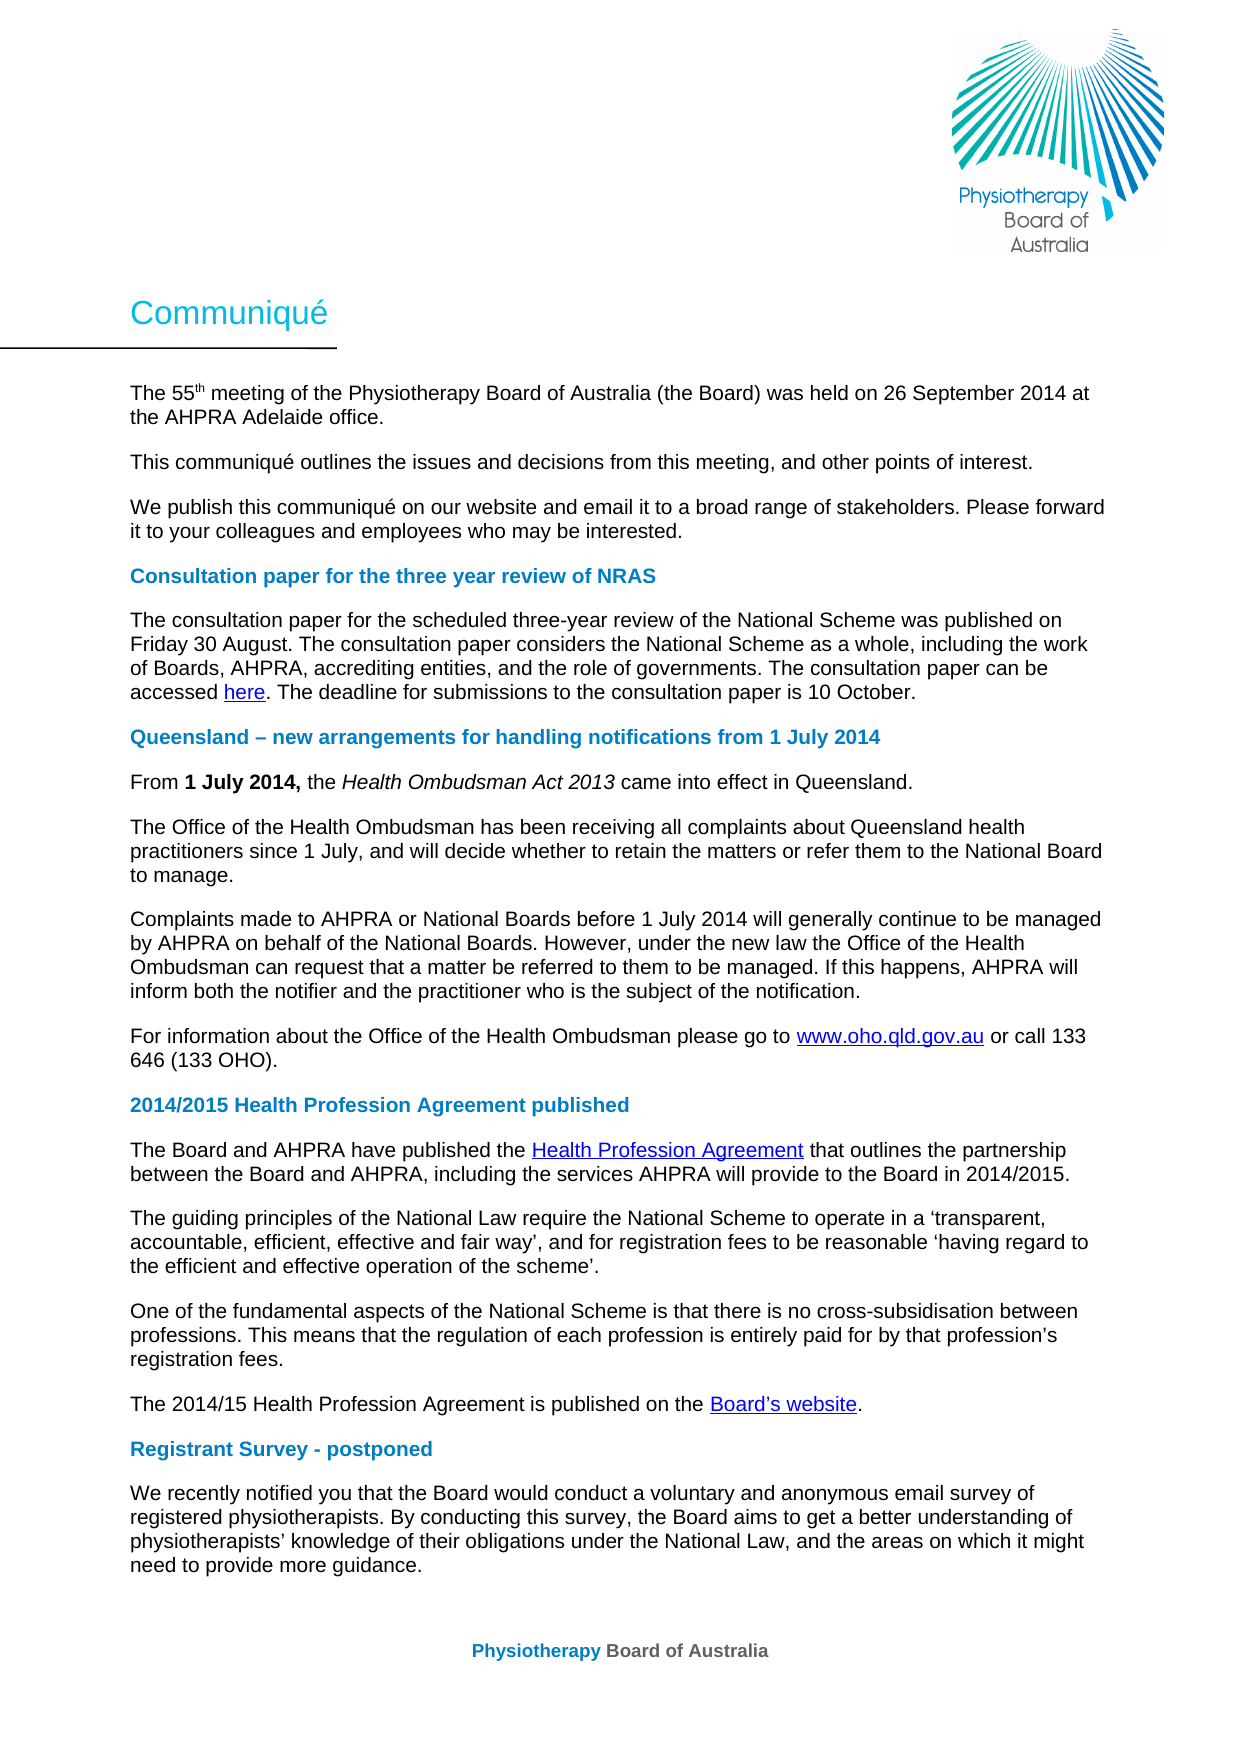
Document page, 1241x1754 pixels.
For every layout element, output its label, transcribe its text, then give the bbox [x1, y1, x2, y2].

text The consultation paper for the scheduled three-year review of the National Scheme was published on Friday 30 August. The consultation paper considers the National Scheme as a whole, including the work of Boards, AHPRA, accrediting entities, and the role of governments. The consultation paper can be accessed here. The deadline for submissions to the consultation paper is 10 October. [130, 608, 1110, 704]
text For information about the Office of the Health Ombudsman please go to www.oho.qld.gov.au or call 133 646 (133 OHO). [130, 1024, 1110, 1072]
text The Office of the Health Ombudsman has been receiving all complaints about Queensland health practitioners since 1 July, and will decide whether to retain the matters or refer them to the National Board to manage. [130, 814, 1110, 886]
text The 55th meeting of the Physiotherapy Board of Australia (the Board) was held on 26 September 2014 at the AHPRA Adelaide office. [130, 381, 1110, 429]
picture [951, 29, 1165, 252]
text We publish this communiqué on our website and email it to a broad range of stakeholders. Please forward it to your colleagues and employees who may be interested. [130, 495, 1110, 543]
subtitle Consultation paper for the three year review of NRAS [130, 563, 1110, 587]
text We recently notified you that the Board would conduct a voluntary and anonymous email survey of registered physiotherapists. By conducting this survey, the Board aims to get a better understanding of physiotherapists’ knowledge of their obligations under the National Law, and the areas on which it might need to provide more guidance. [130, 1481, 1110, 1577]
text The 2014/15 Health Profession Agreement is published on the Board’s website. [130, 1392, 1110, 1416]
title Communiqué [130, 293, 1110, 332]
text One of the fundamental aspects of the National Scheme is that there is no cross-subsidisation between professions. This means that the regulation of each profession is entirely paid for by that profession’s registration fees. [130, 1299, 1110, 1371]
text The Board and AHPRA have published the Health Profession Agreement that outlines the partnership between the Board and AHPRA, including the services AHPRA will provide to the Board in 2014/2015. [130, 1137, 1110, 1185]
subtitle Registrant Survey - postponed [130, 1436, 1110, 1460]
text Complaints made to AHPRA or National Boards before 1 July 2014 will generally continue to be managed by AHPRA on behalf of the National Boards. However, under the new law the Office of the Health Ombudsman can request that a matter be referred to them to be managed. If this happens, AHPRA will inform both the notifier and the practitioner who is the subject of the notification. [130, 907, 1110, 1003]
subtitle Queensland – new arrangements for handling notifications from 1 July 2014 [130, 725, 1110, 749]
text From 1 July 2014, the Health Ombudsman Act 2013 came into effect in Queensland. [130, 770, 1110, 794]
text The guiding principles of the National Law require the National Scheme to operate in a ‘transparent, accountable, efficient, effective and fair way’, and for registration fees to be reasonable ‘having regard to the efficient and effective operation of the scheme’. [130, 1206, 1110, 1278]
subtitle 2014/2015 Health Profession Agreement published [130, 1093, 1110, 1117]
text This communiqué outlines the issues and decisions from this meeting, and other points of interest. [130, 450, 1110, 474]
